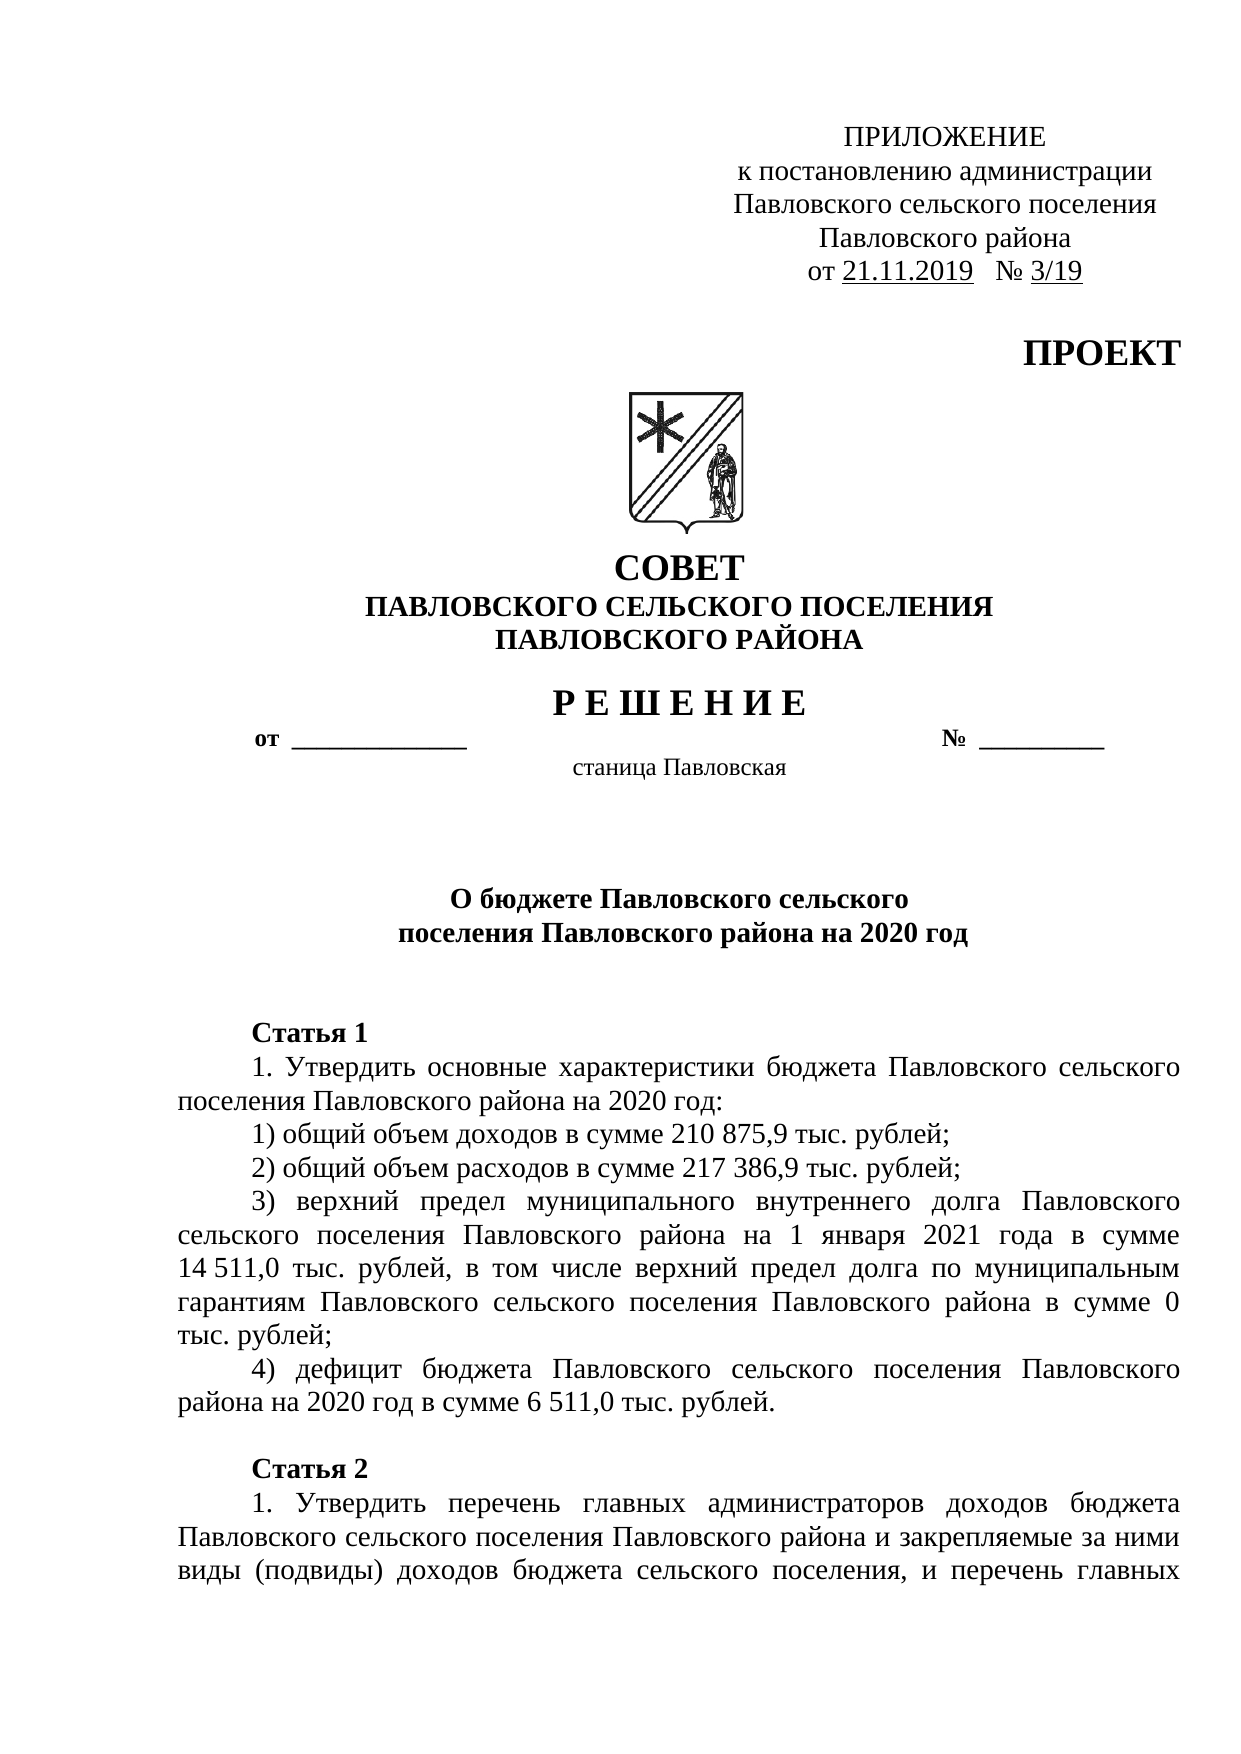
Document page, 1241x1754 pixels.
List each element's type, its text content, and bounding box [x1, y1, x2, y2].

text Р Е Ш Е Н И Е [177, 680, 1181, 723]
text ПРОЕКТ [177, 330, 1181, 373]
text к постановлению администрации [708, 153, 1181, 186]
text Статья 2 [177, 1452, 1181, 1485]
text 4) дефицит бюджета Павловского сельского поселения Павловского района на 2020 год в сумме 6 511,0 тыс. рублей. [177, 1351, 1181, 1418]
text 3) верхний предел муниципального внутреннего долга Павловского сельского поселения Павловского района на 1 января 2021 года в сумме 14 511,0 тыс. рублей, в том числе верхний предел долга по муниципальным гарантиям Павловского сельского поселения Павловского района в сумме 0 тыс. рублей; [177, 1183, 1181, 1351]
text от ______________ № __________ [177, 723, 1181, 752]
text СОВЕТ [177, 546, 1181, 589]
text 2) общий объем расходов в сумме 217 386,9 тыс. рублей; [177, 1150, 1181, 1183]
text станица Павловская [177, 752, 1181, 781]
text Павловского сельского поселения Павловского района [708, 186, 1181, 253]
text ПАВЛОВСКОГО РАЙОНА [177, 622, 1181, 656]
text поселения Павловского района на 2020 год [177, 915, 1181, 948]
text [177, 1485, 1181, 1586]
text Статья 1 [177, 1016, 1181, 1049]
text 1. Утвердить основные характеристики бюджета Павловского сельского поселения Павловского района на 2020 год: [177, 1049, 1181, 1116]
text ПРИЛОЖЕНИЕ [708, 119, 1181, 153]
text О бюджете Павловского сельского [177, 881, 1181, 915]
text ПАВЛОВСКОГО СЕЛЬСКОГО ПОСЕЛЕНИЯ [177, 589, 1181, 622]
text от 21.11.2019 № 3/19 [708, 253, 1181, 287]
picture [629, 392, 744, 531]
text 1) общий объем доходов в сумме 210 875,9 тыс. рублей; [177, 1116, 1181, 1150]
